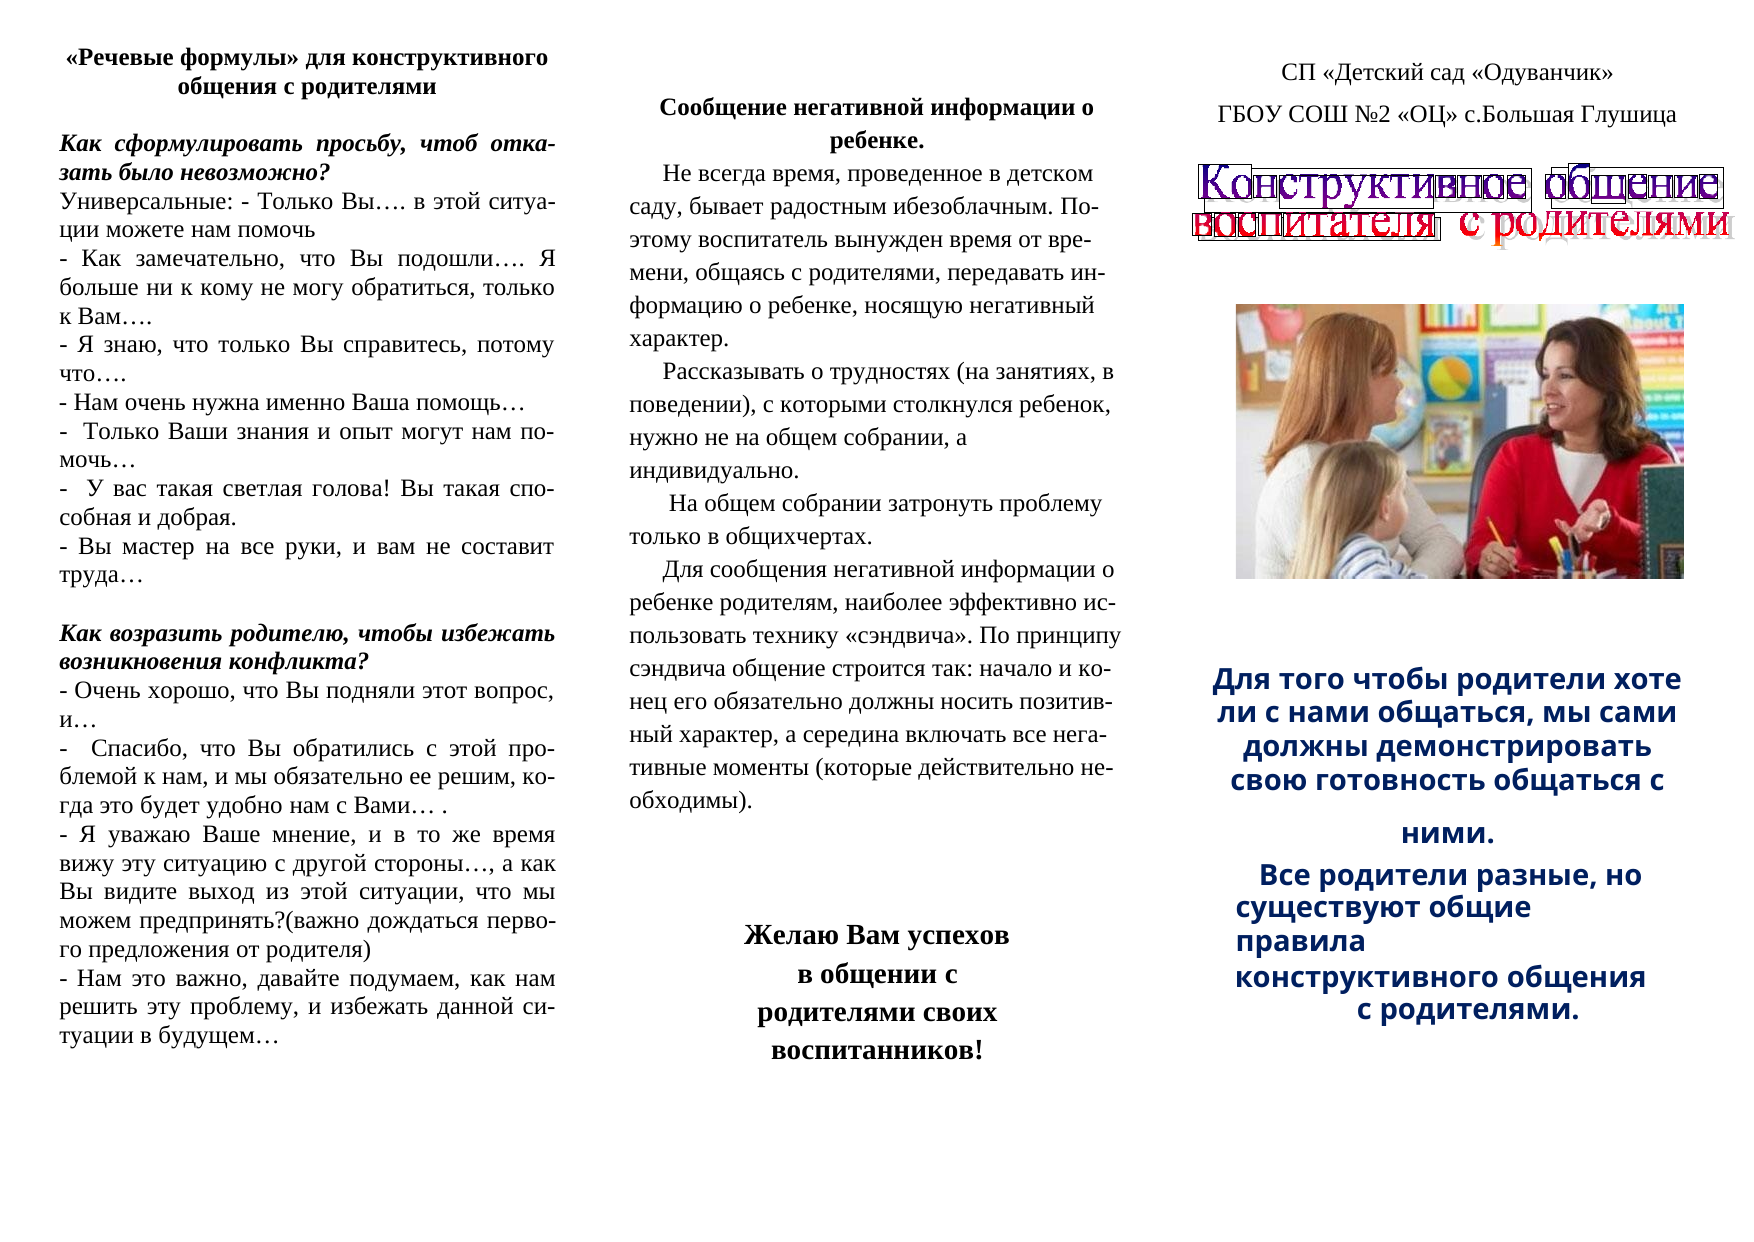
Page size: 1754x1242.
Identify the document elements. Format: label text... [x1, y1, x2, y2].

picture [1193, 214, 1211, 235]
list Я знаю, что только Вы справитесь, потому что…. [59, 329, 555, 387]
subtitle «Речевые формулы» для конструктивного общения с родителями [65, 43, 548, 99]
text в общении с родителями своих воспитанников! [714, 957, 1040, 1066]
list Как замечательно, что Вы подошли…. Я больше ни к кому не могу обратиться, только к Вам…. [59, 243, 556, 329]
subtitle Как сформулировать просьбу, чтоб отка- зать было невозможно? [59, 128, 556, 186]
text На общем собрании затронуть проблему только в общихчертах. [629, 488, 1116, 550]
list Нам это важно, давайте подумаем, как нам решить эту проблему, и избежать данной си- туации в будущем… [59, 963, 556, 1049]
text Универсальные: - Только Вы…. в этой ситуа- ции можете нам помочь [59, 186, 556, 243]
subtitle Сообщение негативной информации о ребенке. [659, 92, 1096, 154]
list У вас такая светлая голова! Вы такая спо- собная и добрая. [59, 473, 555, 531]
text СП «Детский сад «Одуванчик» [1209, 57, 1686, 86]
text Рассказывать о трудностях (на занятиях, в поведении), с которыми столкнулся ребенок, нужно не на общем собрании, а индивидуально. [629, 356, 1116, 484]
picture [1205, 169, 1531, 213]
picture [1215, 214, 1235, 236]
text конструктивного общения с родителями. [1234, 960, 1668, 1028]
picture [1284, 214, 1434, 236]
text Для сообщения негативной информации о ребенке родителям, наиболее эффективно ис- пользовать технику «сэндвича». По принципу сэндвича общение строится так: начало и ко- нец его обязательно должны носить позитив- ный характер, а середина включать все нега- тивные моменты (которые действительно не- обходимы). [629, 554, 1125, 814]
picture [1199, 165, 1251, 198]
picture [1239, 214, 1255, 236]
text ними. [1209, 801, 1687, 854]
list Вы мастер на все руки, и вам не составит труда… [59, 531, 555, 588]
picture [1199, 218, 1440, 240]
text Желаю Вам успехов [713, 917, 1040, 951]
text Не всегда время, проведенное в детском саду, бывает радостным ибезоблачным. По- этому воспитатель вынужден время от вре- мени, общаясь с родителями, передавать ин- формацию о ребенке, носящую негативный характер. [629, 158, 1108, 352]
picture [1569, 164, 1589, 198]
picture [1546, 175, 1565, 198]
list Очень хорошо, что Вы подняли этот вопрос, и… [59, 675, 555, 733]
text ГБОУ СОШ №2 «ОЦ» с.Большая Глушица [1209, 100, 1686, 128]
list Я уважаю Ваше мнение, и в то же время вижу эту ситуацию с другой стороны…, а как Вы видите выход из этой ситуации, что мы можем предпринять?(важно дождаться перво- го предложения от родителя) [59, 819, 556, 963]
picture [1552, 168, 1723, 208]
text Для того чтобы родители хоте ли с нами общаться, мы сами должны демонстрировать свою готовность общаться с [1203, 662, 1692, 799]
list Нам очень нужна именно Ваша помощь… [59, 387, 560, 416]
list Только Ваши знания и опыт могут нам по- мочь… [59, 416, 555, 473]
picture [1259, 214, 1281, 235]
text Все родители разные, но существуют общие правила [1235, 859, 1668, 960]
picture [1235, 304, 1684, 579]
picture [1491, 211, 1735, 250]
picture [1460, 213, 1485, 240]
subtitle Как возразить родителю, чтобы избежать возникновения конфликта? [59, 618, 555, 675]
list Спасибо, что Вы обратились с этой про- блемой к нам, и мы обязательно ее решим, ко- гда это будет удобно нам с Вами… . [59, 733, 556, 819]
